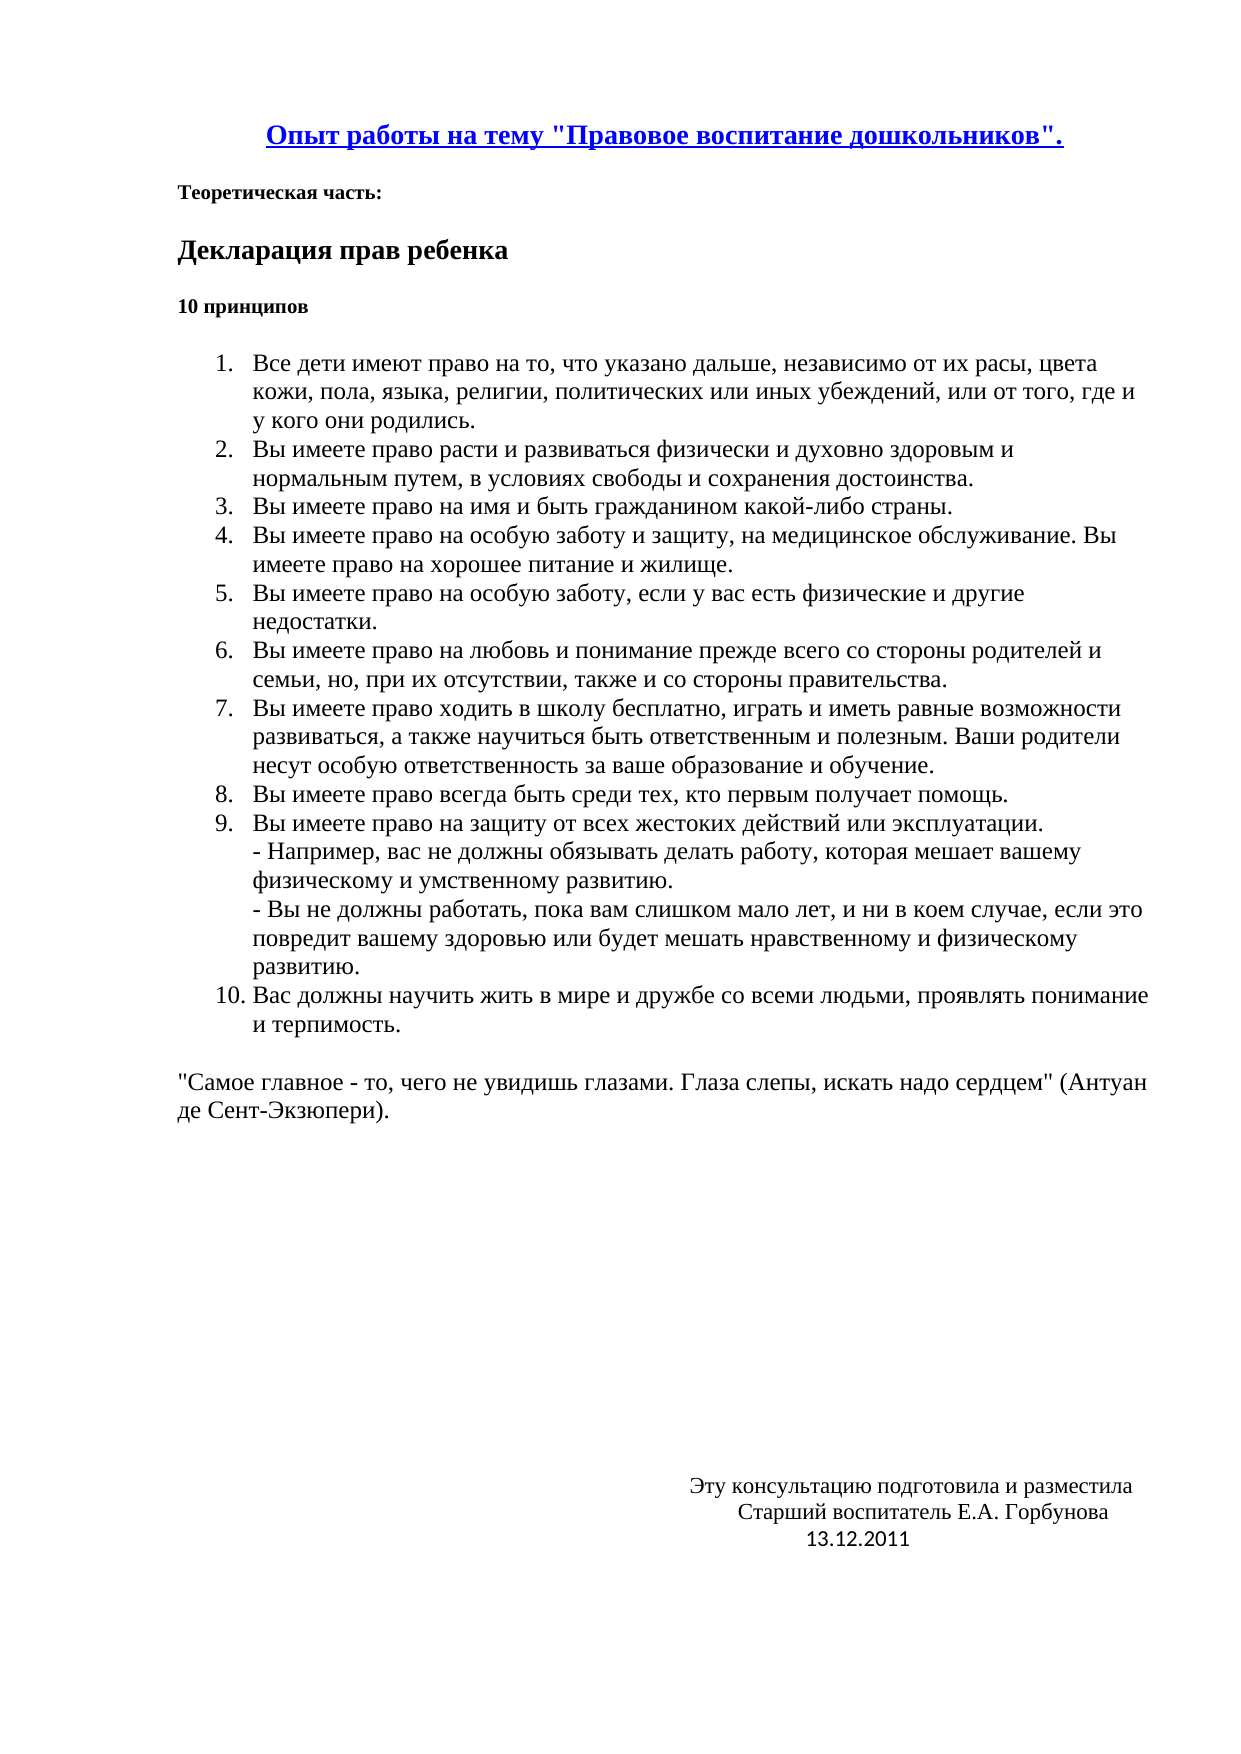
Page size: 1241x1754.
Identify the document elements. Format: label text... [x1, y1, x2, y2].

text 10 принципов [177, 294, 1152, 318]
list Вы имеете право на любовь и понимание прежде всего со стороны родителей и семьи, но, при их отсутствии, также и со стороны правительства. [215, 635, 1152, 693]
text Старший воспитатель Е.А. Горбунова [177, 1498, 1152, 1524]
text Опыт работы на тему "Правовое воспитание дошкольников". [177, 118, 1152, 151]
list Вы имеете право на особую заботу и защиту, на медицинское обслуживание. Вы имеете право на хорошее питание и жилище. [215, 520, 1152, 578]
list Вы имеете право расти и развиваться физически и духовно здоровым и нормальным путем, в условиях свободы и сохранения достоинства. [215, 434, 1152, 491]
list Вы имеете право на защиту от всех жестоких действий или эксплуатации. - Например, вас не должны обязывать делать работу, которая мешает вашему физическому и умственному развитию. - Вы не должны работать, пока вам слишком мало лет, и ни в коем случае, если это повредит вашему здоровью или будет мешать нравственному и физическому развитию. [215, 808, 1152, 980]
text Декларация прав ребенка [177, 233, 1152, 265]
text Эту консультацию подготовила и разместила [177, 1472, 1152, 1498]
list Вы имеете право на имя и быть гражданином какой-либо страны. [215, 491, 1152, 520]
list Все дети имеют право на то, что указано дальше, независимо от их расы, цвета кожи, пола, языка, религии, политических или иных убеждений, или от того, где и у кого они родились. [215, 348, 1152, 434]
list Вы имеете право на особую заботу, если у вас есть физические и другие недостатки. [215, 578, 1152, 635]
list Вас должны научить жить в мире и дружбе со всеми людьми, проявлять понимание и терпимость. [215, 980, 1152, 1038]
list Вы имеете право всегда быть среди тех, кто первым получает помощь. [215, 779, 1152, 808]
text 13.12.2011 [177, 1524, 1152, 1552]
text "Самое главное - то, чего не увидишь глазами. Глаза слепы, искать надо сердцем" (Антуан де Сент-Экзюпери). [177, 1067, 1152, 1124]
list Вы имеете право ходить в школу бесплатно, играть и иметь равные возможности развиваться, а также научиться быть ответственным и полезным. Ваши родители несут особую ответственность за ваше образование и обучение. [215, 693, 1152, 779]
text Теоретическая часть: [177, 180, 1152, 204]
